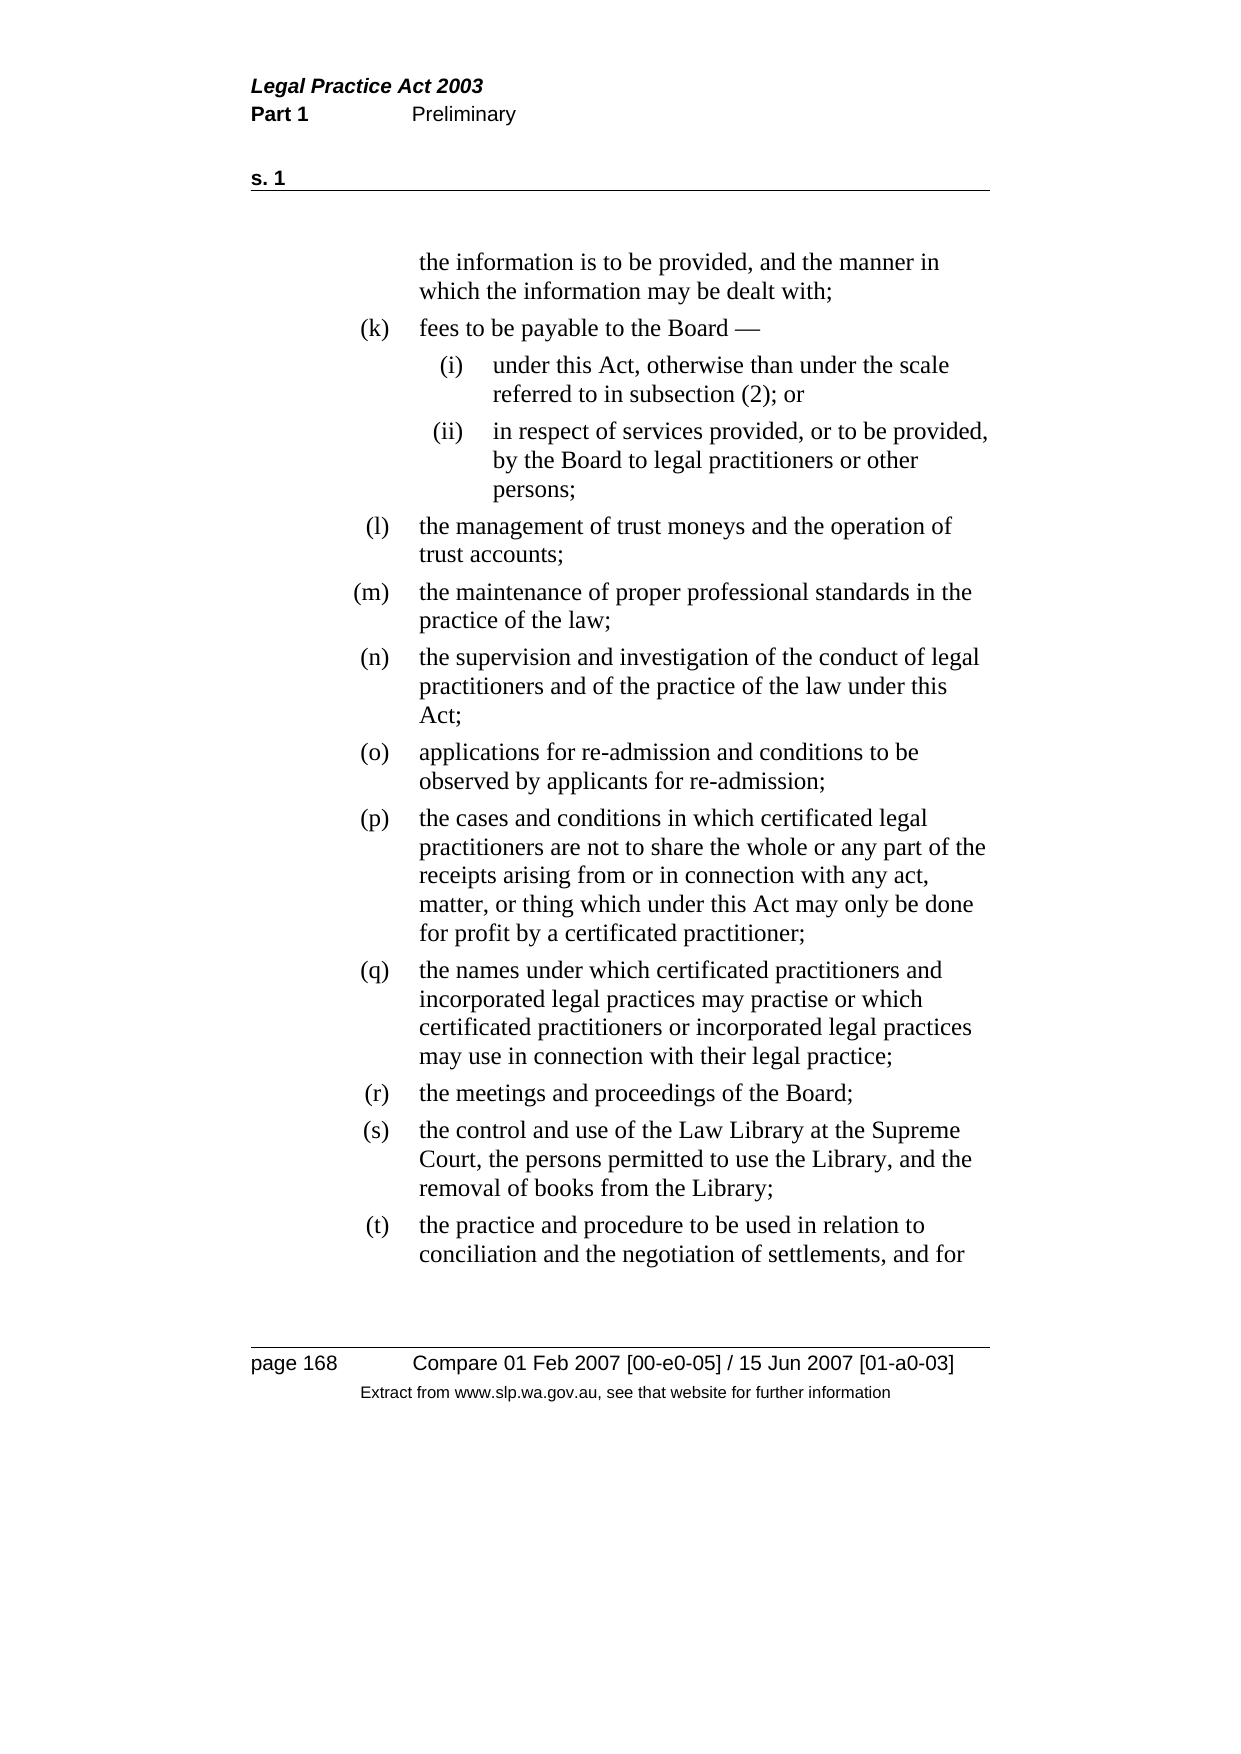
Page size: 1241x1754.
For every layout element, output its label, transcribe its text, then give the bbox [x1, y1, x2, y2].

text (o) applications for re-admission and conditions to be observed by applicants for re-admission; [251, 737, 990, 794]
text (r) the meetings and proceedings of the Board; [251, 1078, 990, 1107]
text (s) the control and use of the Law Library at the Supreme Court, the persons permitted to use the Library, and the removal of books from the Library; [251, 1115, 990, 1202]
text (l) the management of trust moneys and the operation of trust accounts; [251, 511, 990, 568]
text (ii) in respect of services provided, or to be provided, by the Board to legal practitioners or other persons; [251, 416, 990, 502]
text (p) the cases and conditions in which certificated legal practitioners are not to share the whole or any part of the receipts arising from or in connection with any act, matter, or thing which under this Act may only be done for profit by a certificated practitioner; [251, 803, 990, 947]
text (k) fees to be payable to the Board — [251, 313, 990, 342]
text (q) the names under which certificated practitioners and incorporated legal practices may practise or which certificated practitioners or incorporated legal practices may use in connection with their legal practice; [251, 955, 990, 1070]
text (m) the maintenance of proper professional standards in the practice of the law; [251, 577, 990, 634]
text (i) under this Act, otherwise than under the scale referred to in subsection (2); or [251, 350, 990, 408]
text (n) the supervision and investigation of the conduct of legal practitioners and of the practice of the law under this Act; [251, 642, 990, 729]
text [251, 247, 990, 305]
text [251, 1210, 990, 1267]
